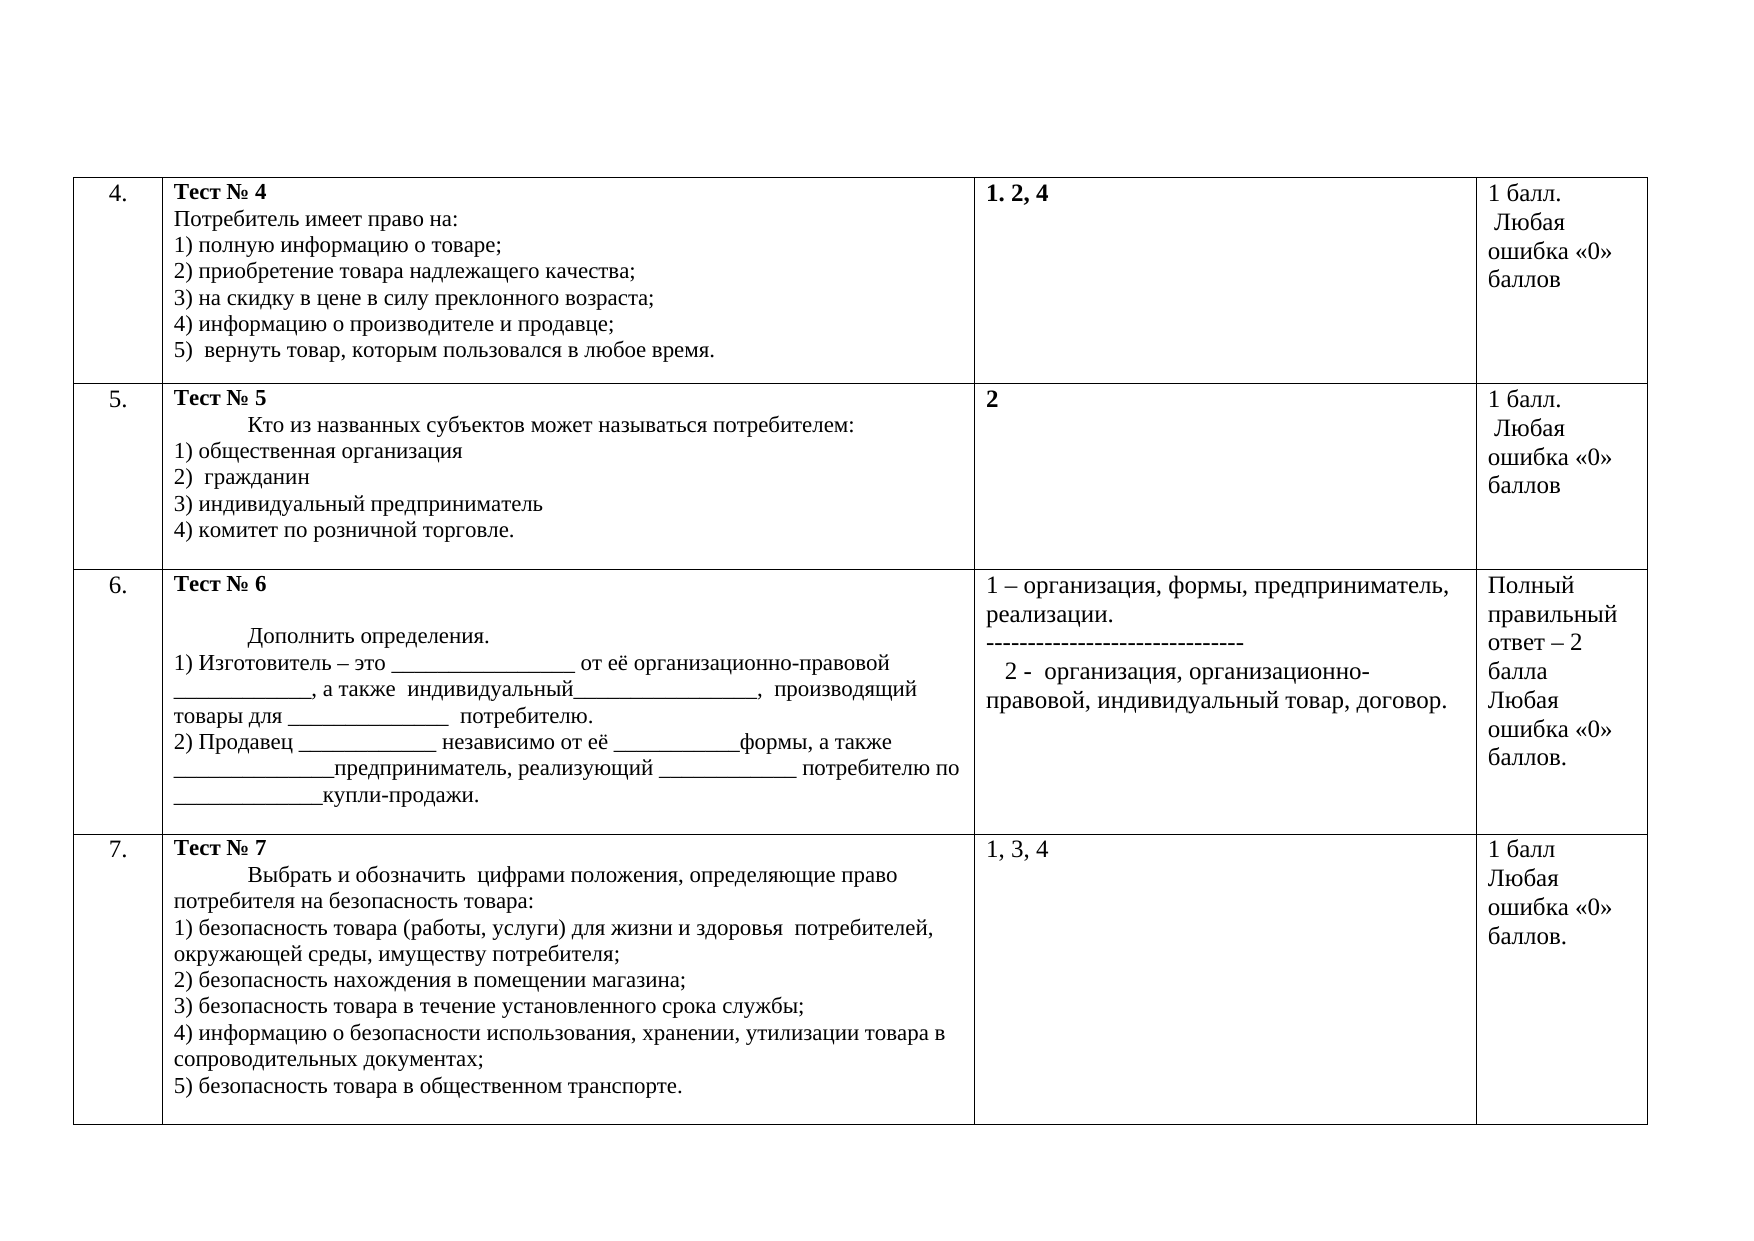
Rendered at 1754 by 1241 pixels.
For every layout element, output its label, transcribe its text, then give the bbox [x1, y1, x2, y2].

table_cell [1477, 178, 1647, 383]
table_cell 2 [975, 384, 1476, 569]
table_cell Полный правильный ответ – 2 балла Любая ошибка «0» баллов. [1477, 570, 1647, 833]
table_cell 7. [74, 835, 162, 1124]
table_cell Тест № 5 Кто из названных субъектов может называться потребителем: 1) общественная организация 2) гражданин 3) индивидуальный предприниматель 4) комитет по розничной торговле. [163, 384, 974, 569]
table_cell 4. [74, 178, 162, 383]
table_cell Тест № 7 Выбрать и обозначить цифрами положения, определяющие право потребителя на безопасность товара: 1) безопасность товара (работы, услуги) для жизни и здоровья потребителей, окружающей среды, имуществу потребителя; 2) безопасность нахождения в помещении магазина; 3) безопасность товара в течение установленного срока службы; 4) информацию о безопасности использования, хранении, утилизации товара в сопроводительных документах; 5) безопасность товара в общественном транспорте. [163, 835, 974, 1124]
table_cell 5. [74, 384, 162, 569]
table_cell 1 балл Любая ошибка «0» баллов. [1477, 835, 1647, 1124]
table_cell 1. 2, 4 [975, 178, 1476, 383]
table_cell Тест № 4 Потребитель имеет право на: 1) полную информацию о товаре; 2) приобретение товара надлежащего качества; 3) на скидку в цене в силу преклонного возраста; 4) информацию о производителе и продавце; 5) вернуть товар, которым пользовался в любое время. [163, 178, 974, 383]
table_cell 1, 3, 4 [975, 835, 1476, 1124]
table_cell 1 балл. Любая ошибка «0» баллов [1477, 384, 1647, 569]
table_cell Тест № 6 Дополнить определения. 1) Изготовитель – это ________________ от её организационно-правовой ____________, а также индивидуальный________________, производящий товары для ______________ потребителю. 2) Продавец ____________ независимо от её ___________формы, а также ______________предприниматель, реализующий ____________ потребителю по _____________купли-продажи. [163, 570, 974, 833]
table_cell 6. [74, 570, 162, 833]
table_cell 1 – организация, формы, предприниматель, реализации. ------------------------------- 2 - организация, организационно-правовой, индивидуальный товар, договор. [975, 570, 1476, 833]
